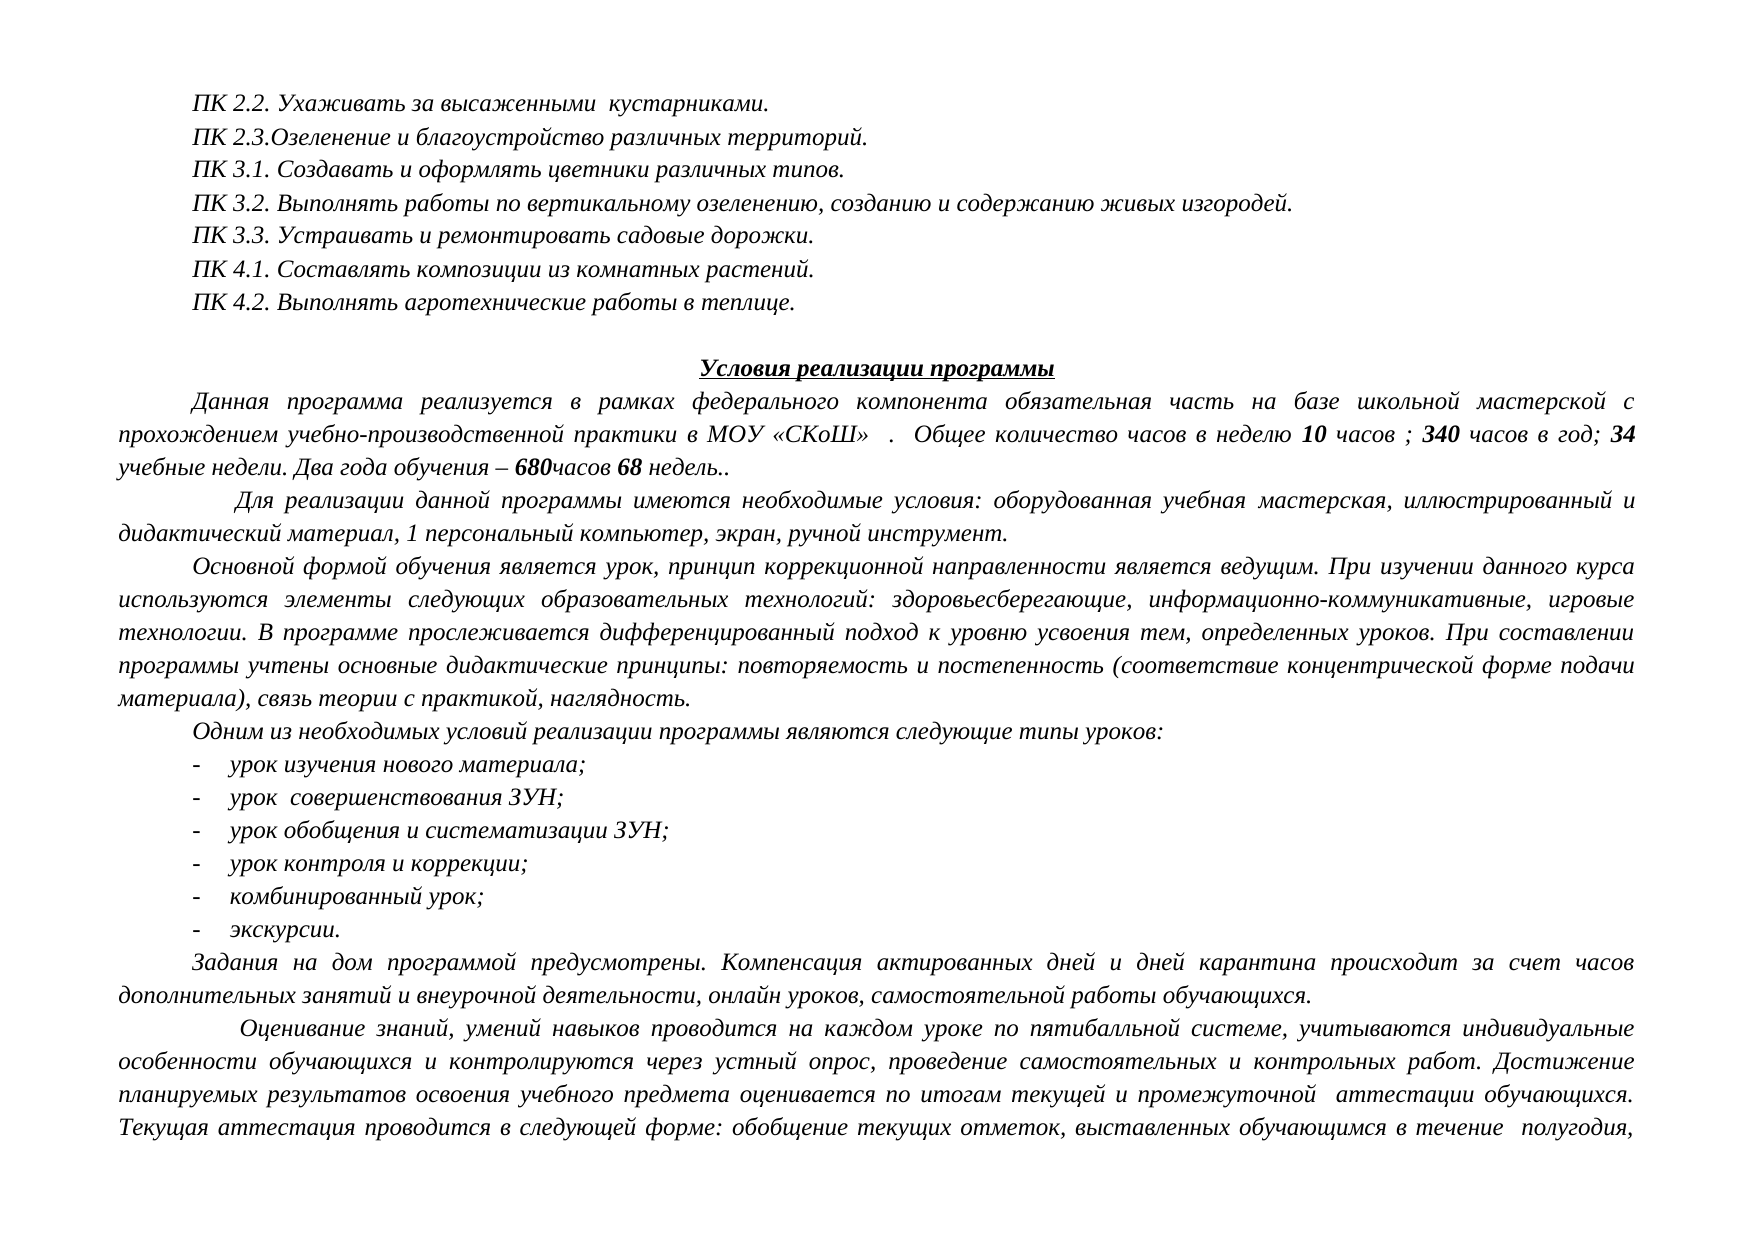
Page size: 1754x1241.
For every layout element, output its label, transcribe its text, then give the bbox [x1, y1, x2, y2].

text Для реализации данной программы имеются необходимые условия: оборудованная учебная мастерская, иллюстрированный и дидактический материал, 1 персональный компьютер, экран, ручной инструмент. [118, 485, 1636, 547]
text Задания на дом программой предусмотрены. Компенсация актированных дней и дней карантина происходит за счет часов дополнительных занятий и внеурочной деятельности, онлайн уроков, самостоятельной работы обучающихся. [118, 947, 1636, 1009]
list урок обобщения и систематизации ЗУН; [118, 815, 1636, 844]
subtitle Данная программа реализуется в рамках федерального компонента обязательная часть на базе школьной мастерской с прохождением учебно-производственной практики в МОУ «СКоШ» . Общее количество часов в неделю 10 часов ; 340 часов в год; 34 учебные недели. Два года обучения – 680часов 68 недель.. [118, 386, 1636, 481]
text Основной формой обучения является урок, принцип коррекционной направленности является ведущим. При изучении данного курса используются элементы следующих образовательных технологий: здоровьесберегающие, информационно-коммуникативные, игровые технологии. В программе прослеживается дифференцированный подход к уровню усвоения тем, определенных уроков. При составлении программы учтены основные дидактические принципы: повторяемость и постепенность (соответствие концентрической форме подачи материала), связь теории с практикой, наглядность. [118, 551, 1636, 712]
text ПК 3.1. Создавать и оформлять цветники различных типов. [118, 154, 1636, 183]
list урок контроля и коррекции; [118, 848, 1636, 877]
list урок изучения нового материала; [118, 749, 1636, 778]
text ПК 2.3.Озеленение и благоустройство различных территорий. [118, 122, 1636, 150]
text ПК 2.2. Ухаживать за высаженными кустарниками. [118, 88, 1636, 117]
text ПК 4.1. Составлять композиции из комнатных растений. [118, 254, 1636, 282]
list экскурсии. [118, 914, 1636, 943]
text ПК 3.3. Устраивать и ремонтировать садовые дорожки. [118, 221, 1636, 249]
text Одним из необходимых условий реализации программы являются следующие типы уроков: [118, 716, 1636, 745]
list комбинированный урок; [118, 881, 1636, 910]
list урок совершенствования ЗУН; [118, 782, 1636, 811]
subtitle Условия реализации программы [118, 353, 1636, 381]
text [118, 1013, 1636, 1141]
text ПК 3.2. Выполнять работы по вертикальному озеленению, созданию и содержанию живых изгородей. [118, 188, 1636, 216]
text ПК 4.2. Выполнять агротехнические работы в теплице. [118, 287, 1636, 315]
